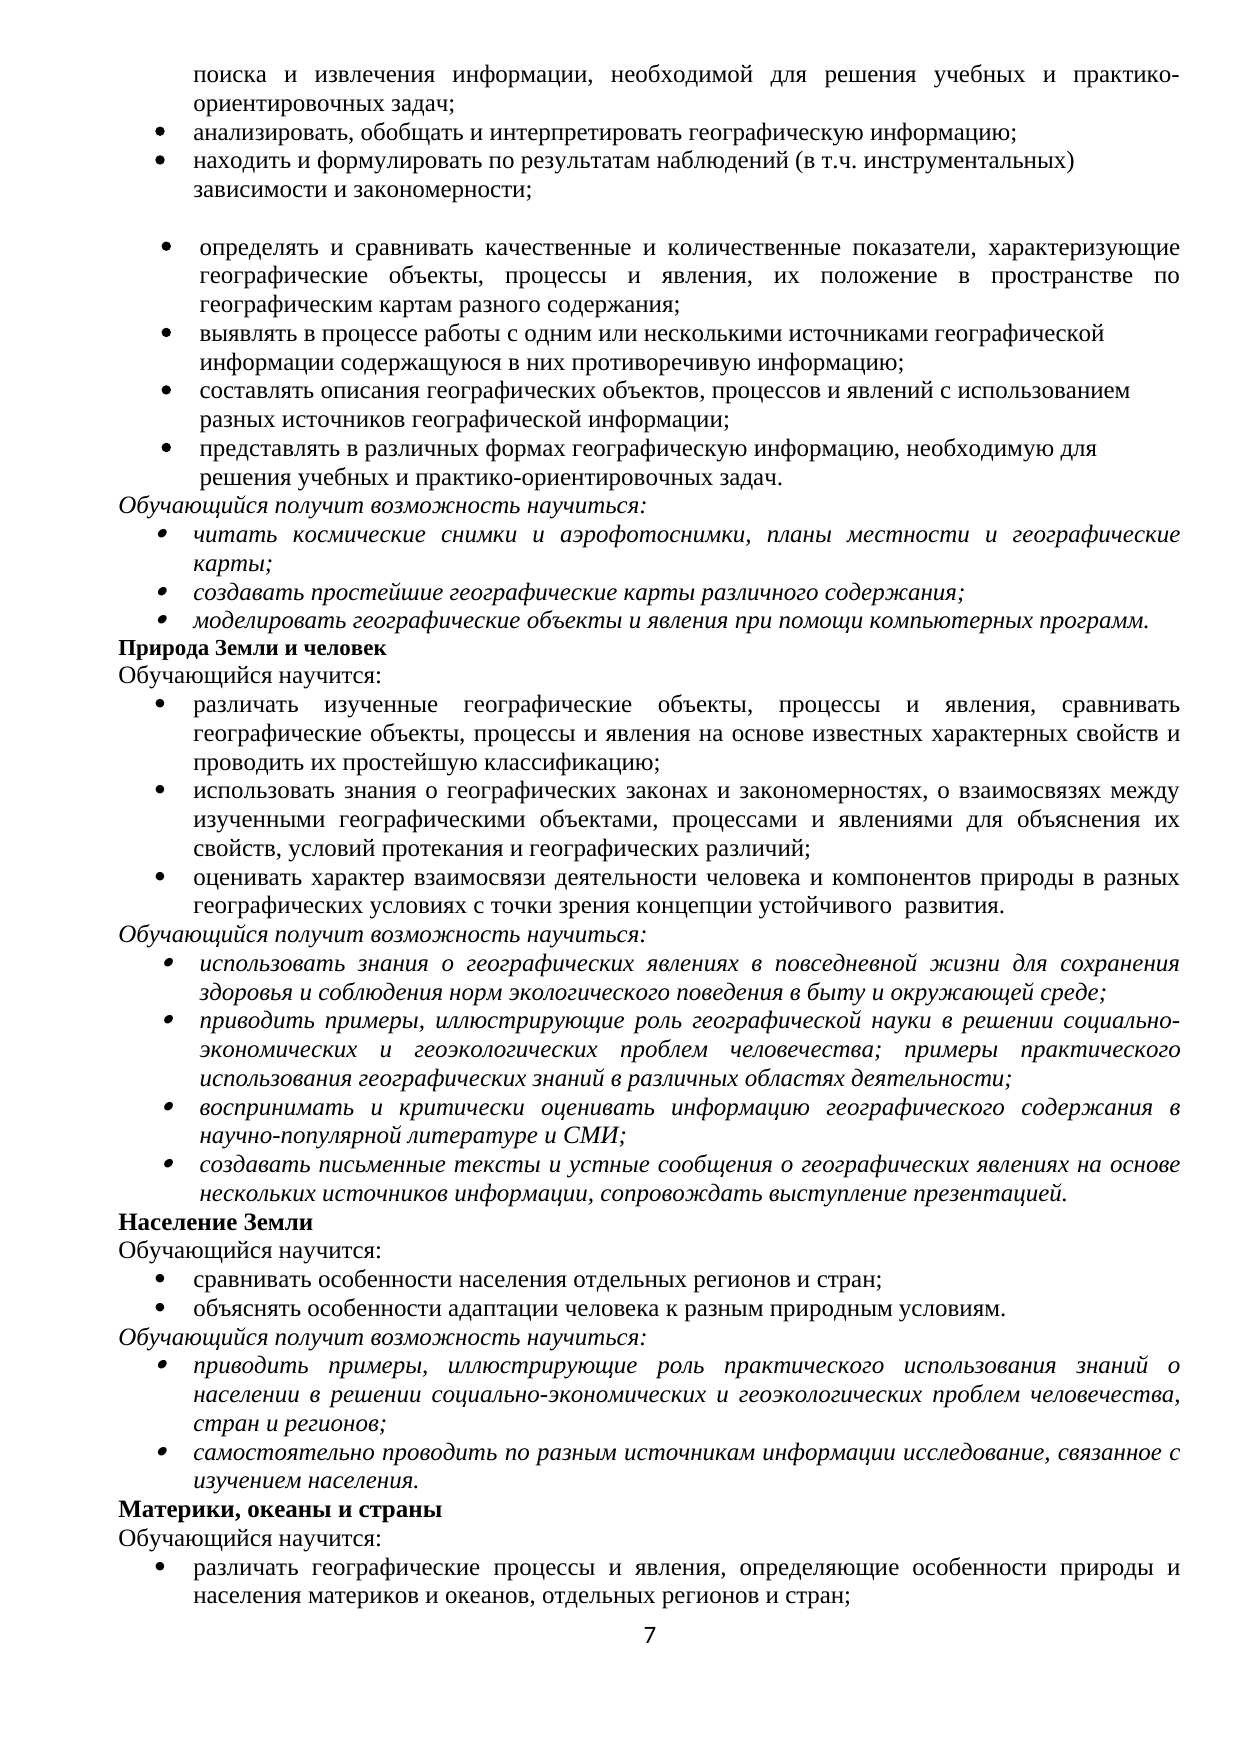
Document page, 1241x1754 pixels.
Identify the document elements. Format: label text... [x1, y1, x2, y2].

list использовать знания о географических законах и закономерностях, о взаимосвязях между изученными географическими объектами, процессами и явлениями для объяснения их свойств, условий протекания и географических различий; [156, 775, 1181, 862]
list читать космические снимки и аэрофотоснимки, планы местности и географические карты; [156, 519, 1181, 577]
list различать изученные географические объекты, процессы и явления, сравнивать географические объекты, процессы и явления на основе известных характерных свойств и проводить их простейшую классификацию; [156, 689, 1181, 775]
text Материки, океаны и страны [118, 1494, 1181, 1523]
list сравнивать особенности населения отдельных регионов и стран; [156, 1264, 1181, 1293]
list создавать письменные тексты и устные сообщения о географических явлениях на основе нескольких источников информации, сопровождать выступление презентацией. [162, 1149, 1181, 1207]
list использовать знания о географических явлениях в повседневной жизни для сохранения здоровья и соблюдения норм экологического поведения в быту и окружающей среде; [162, 948, 1181, 1005]
list определять и сравнивать качественные и количественные показатели, характеризующие географические объекты, процессы и явления, их положение в пространстве по географическим картам разного содержания; [162, 232, 1181, 318]
list оценивать характер взаимосвязи деятельности человека и компонентов природы в разных географических условиях с точки зрения концепции устойчивого развития. [156, 862, 1181, 919]
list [156, 59, 1181, 117]
list объяснять особенности адаптации человека к разным природным условиям. [156, 1293, 1181, 1322]
text Обучающийся научится: [118, 1523, 1181, 1552]
list приводить примеры, иллюстрирующие роль практического использования знаний о населении в решении социально-экономических и геоэкологических проблем человечества, стран и регионов; [156, 1350, 1181, 1437]
list различать географические процессы и явления, определяющие особенности природы и населения материков и океанов, отдельных регионов и стран; [156, 1552, 1181, 1609]
list воспринимать и критически оценивать информацию географического содержания в научно-популярной литературе и СМИ; [162, 1092, 1181, 1149]
list выявлять в процессе работы с одним или несколькими источниками географической информации содержащуюся в них противоречивую информацию; [162, 318, 1181, 375]
list самостоятельно проводить по разным источникам информации исследование, связанное с изучением населения. [156, 1437, 1181, 1494]
list приводить примеры, иллюстрирующие роль географической науки в решении социально-экономических и геоэкологических проблем человечества; примеры практического использования географических знаний в различных областях деятельности; [162, 1005, 1181, 1092]
text Обучающийся получит возможность научиться: [118, 1322, 1181, 1350]
text Обучающийся научится: [118, 660, 1181, 689]
text Население Земли [118, 1207, 1181, 1235]
list моделировать географические объекты и явления при помощи компьютерных программ. [156, 605, 1181, 634]
text Обучающийся получит возможность научиться: [118, 490, 1181, 519]
text Природа Земли и человек [118, 634, 1181, 660]
text Обучающийся научится: [118, 1235, 1181, 1264]
list находить и формулировать по результатам наблюдений (в т.ч. инструментальных) зависимости и закономерности; [156, 145, 1181, 203]
list представлять в различных формах географическую информацию, необходимую для решения учебных и практико-ориентировочных задач. [162, 433, 1181, 490]
list создавать простейшие географические карты различного содержания; [156, 577, 1181, 605]
list анализировать, обобщать и интерпретировать географическую информацию; [156, 117, 1181, 145]
list составлять описания географических объектов, процессов и явлений с использованием разных источников географической информации; [162, 375, 1181, 433]
text Обучающийся получит возможность научиться: [118, 919, 1181, 948]
